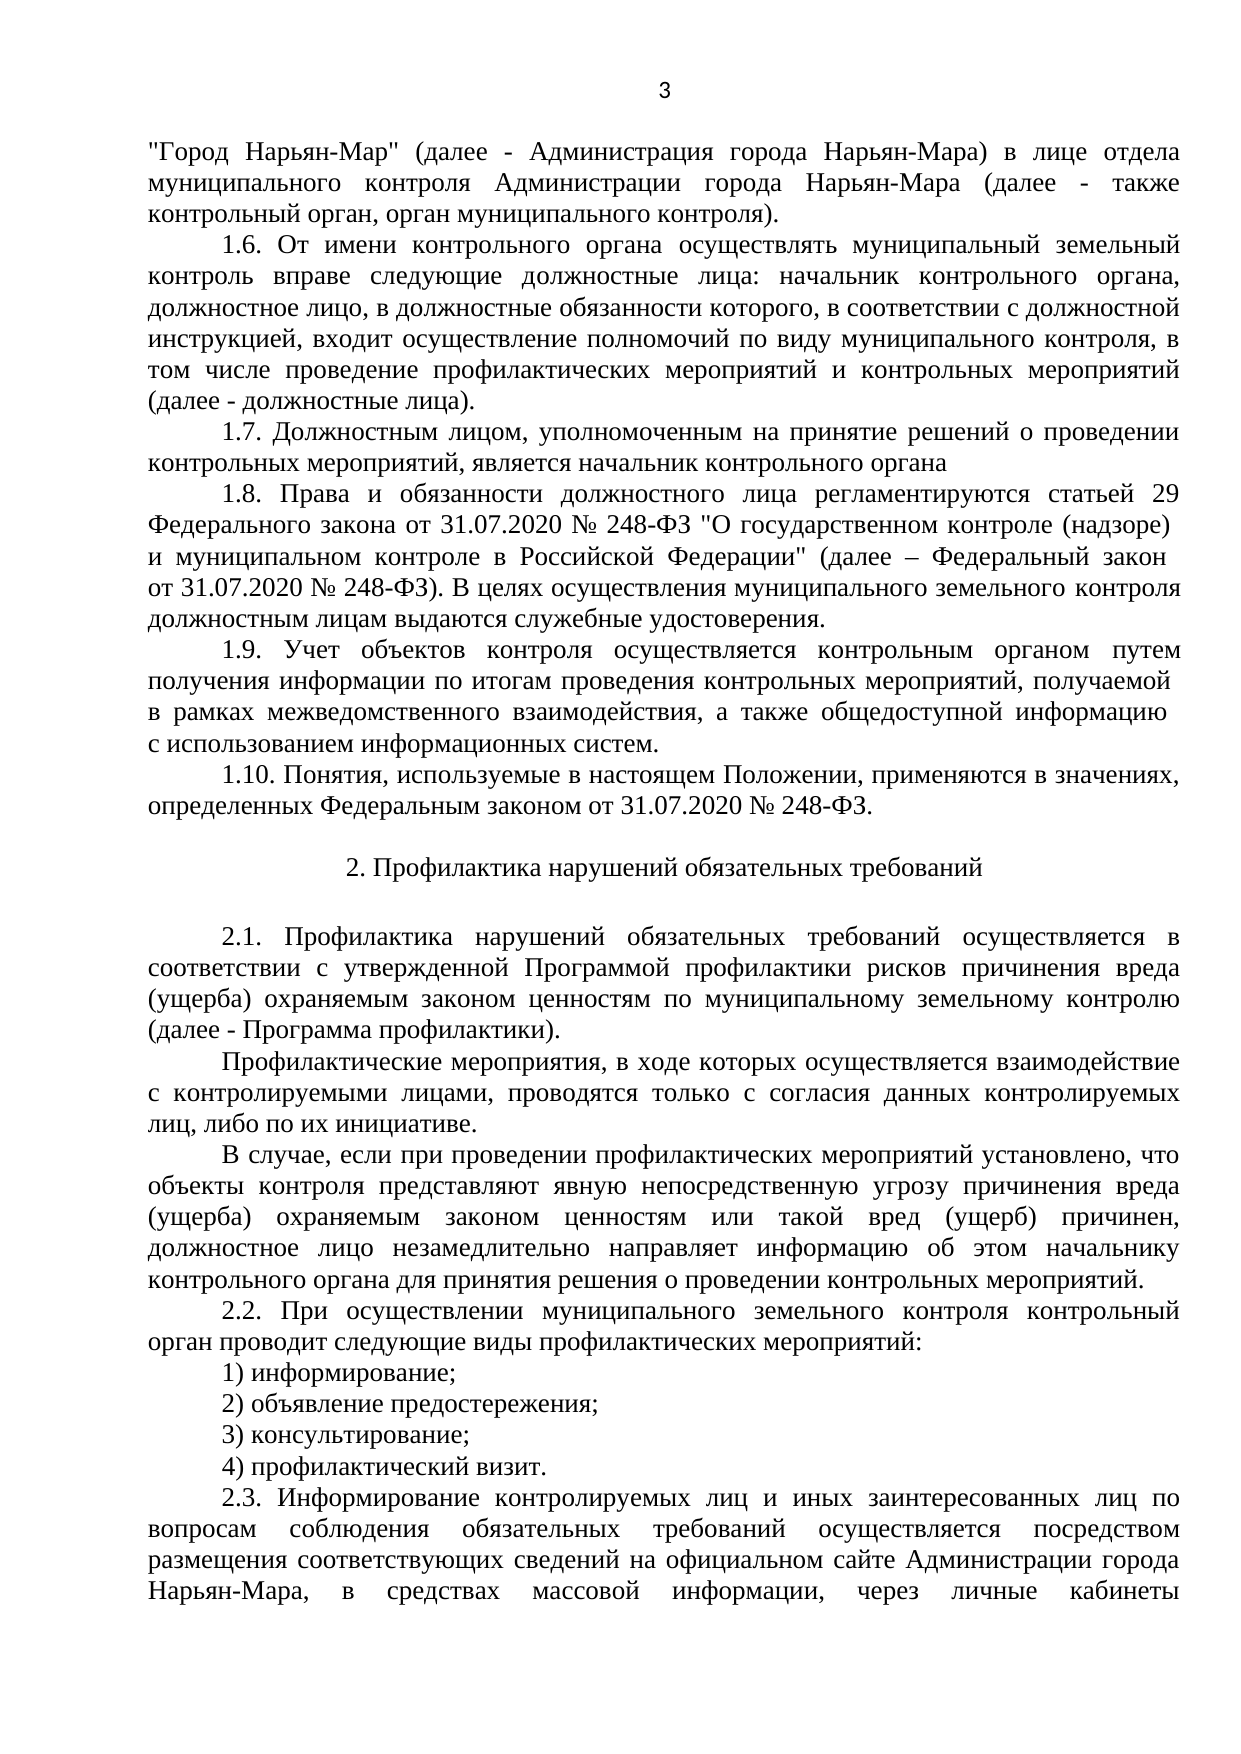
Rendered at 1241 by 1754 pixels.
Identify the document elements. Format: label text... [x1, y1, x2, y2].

list 1.9. Учет объектов контроля осуществляется контрольным органом путем получения информации по итогам проведения контрольных мероприятий, получаемой в рамках межведомственного взаимодействия, а также общедоступной информацию с использованием информационных систем. [148, 633, 1181, 758]
text 2.2. При осуществлении муниципального земельного контроля контрольный орган проводит следующие виды профилактических мероприятий: [148, 1294, 1181, 1356]
text 4) профилактический визит. [148, 1449, 1181, 1481]
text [148, 1481, 1181, 1605]
text Профилактические мероприятия, в ходе которых осуществляется взаимодействие с контролируемыми лицами, проводятся только с согласия данных контролируемых лиц, либо по их инициативе. [148, 1045, 1181, 1138]
text 2) объявление предостережения; [148, 1387, 1181, 1418]
text В случае, если при проведении профилактических мероприятий установлено, что объекты контроля представляют явную непосредственную угрозу причинения вреда (ущерба) охраняемым законом ценностям или такой вред (ущерб) причинен, должностное лицо незамедлительно направляет информацию об этом начальнику контрольного органа для принятия решения о проведении контрольных мероприятий. [148, 1138, 1181, 1294]
text 3) консультирование; [148, 1418, 1181, 1449]
text 1.8. Права и обязанности должностного лица регламентируются статьей 29 Федерального закона от 31.07.2020 № 248-ФЗ "О государственном контроле (надзоре) и муниципальном контроле в Российской Федерации" (далее – Федеральный закон от 31.07.2020 № 248-ФЗ). В целях осуществления муниципального земельного контроля должностным лицам выдаются служебные удостоверения. [148, 477, 1181, 633]
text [148, 135, 1181, 228]
list 1.6. От имени контрольного органа осуществлять муниципальный земельный контроль вправе следующие должностные лица: начальник контрольного органа, должностное лицо, в должностные обязанности которого, в соответствии с должностной инструкцией, входит осуществление полномочий по виду муниципального контроля, в том числе проведение профилактических мероприятий и контрольных мероприятий (далее - должностные лица). [148, 228, 1181, 415]
text 1.10. Понятия, используемые в настоящем Положении, применяются в значениях, определенных Федеральным законом от 31.07.2020 № 248-ФЗ. [133, 758, 1181, 820]
text 2.1. Профилактика нарушений обязательных требований осуществляется в соответствии с утвержденной Программой профилактики рисков причинения вреда (ущерба) охраняемым законом ценностям по муниципальному земельному контролю (далее - Программа профилактики). [148, 920, 1181, 1045]
text 1) информирование; [148, 1356, 1181, 1387]
text 1.7. Должностным лицом, уполномоченным на принятие решений о проведении контрольных мероприятий, является начальник контрольного органа [148, 415, 1181, 477]
text 2. Профилактика нарушений обязательных требований [148, 851, 1181, 882]
